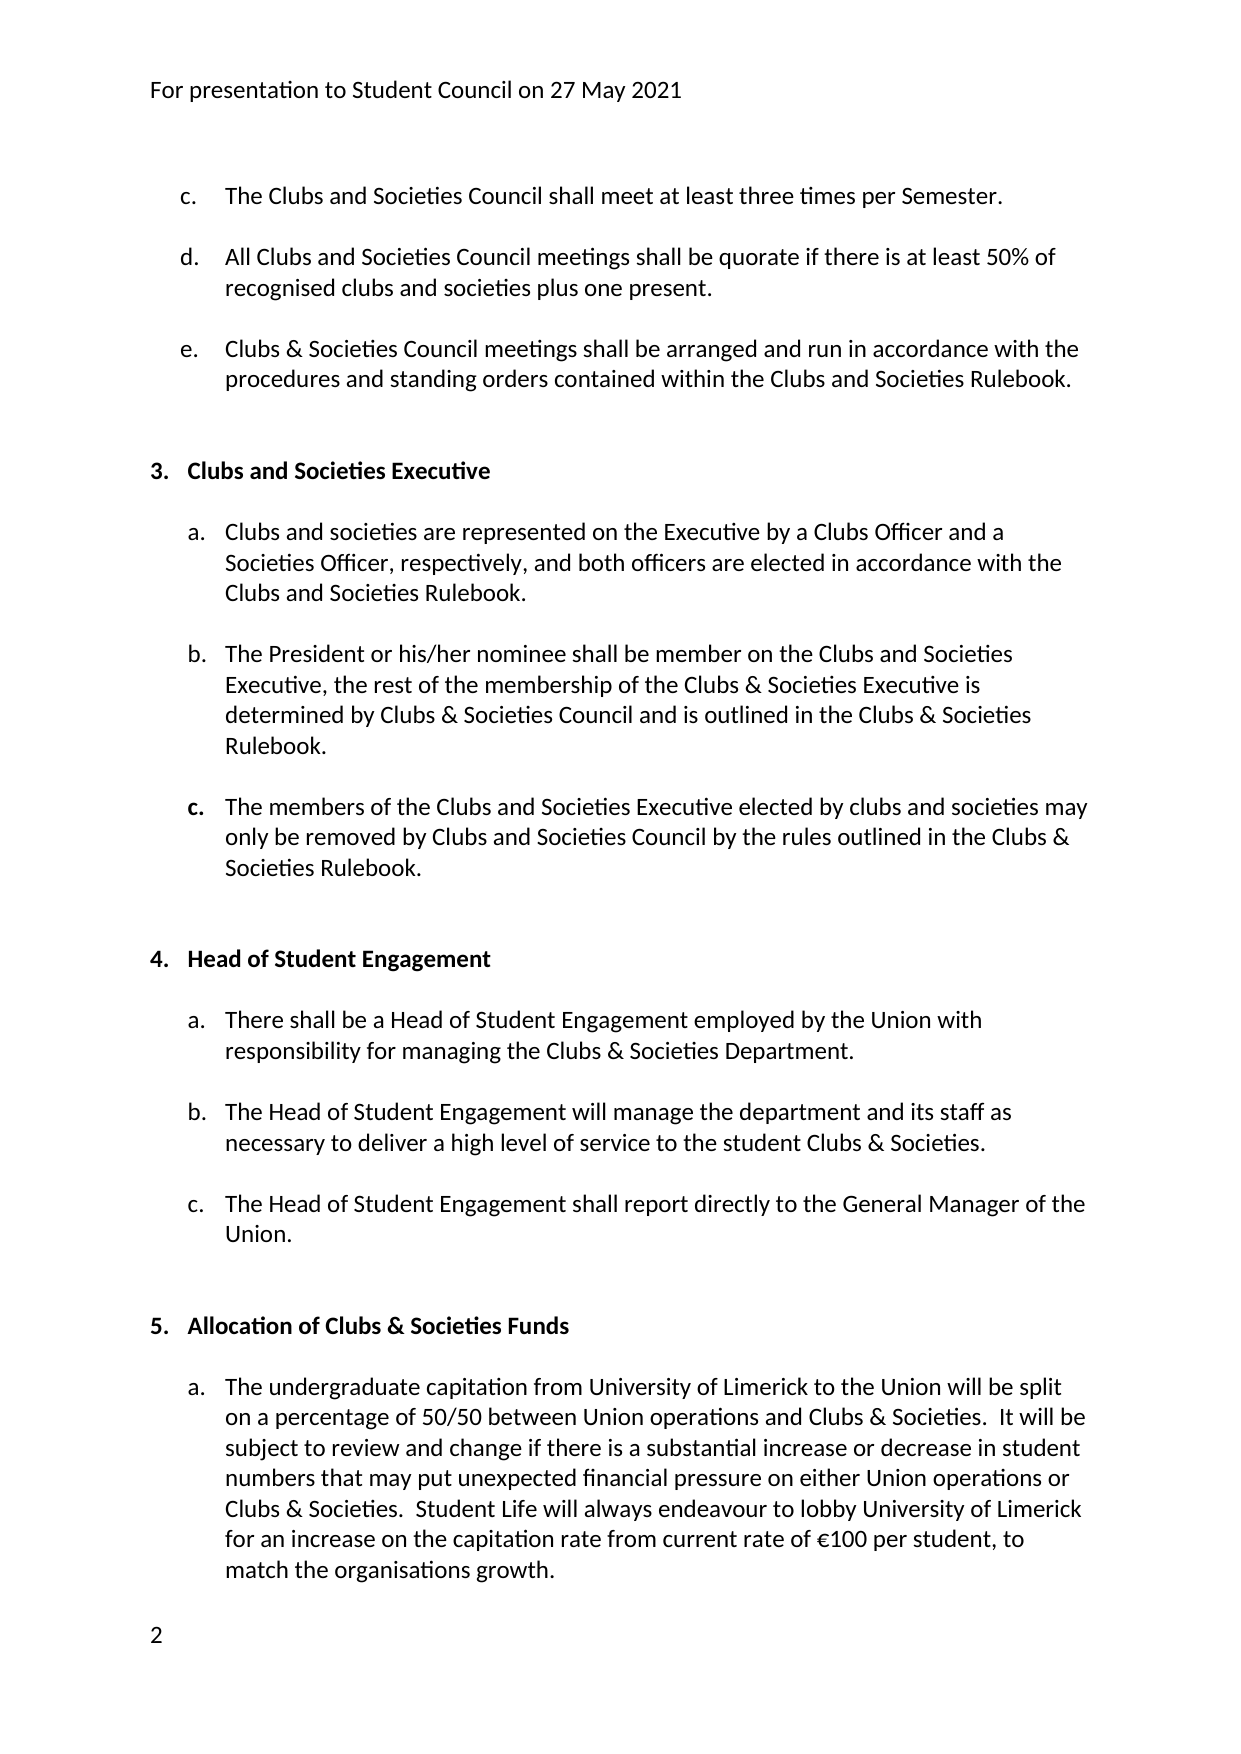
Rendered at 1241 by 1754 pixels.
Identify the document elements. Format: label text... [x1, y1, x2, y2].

list Head of Student Engagement [150, 943, 1090, 974]
list Clubs & Societies Council meetings shall be arranged and run in accordance with the procedures and standing orders contained within the Clubs and Societies Rulebook. [180, 333, 1090, 394]
list The members of the Clubs and Societies Executive elected by clubs and societies may only be removed by Clubs and Societies Council by the rules outlined in the Clubs & Societies Rulebook. [187, 791, 1090, 882]
list The undergraduate capitation from University of Limerick to the Union will be split on a percentage of 50/50 between Union operations and Clubs & Societies. It will be subject to review and change if there is a substantial increase or decrease in student numbers that may put unexpected financial pressure on either Union operations or Clubs & Societies. Student Life will always endeavour to lobby University of Limerick for an increase on the capitation rate from current rate of €100 per student, to match the organisations growth. [187, 1371, 1090, 1584]
list c. The Head of Student Engagement shall report directly to the General Manager of the Union. [187, 1188, 1090, 1249]
list a. There shall be a Head of Student Engagement employed by the Union with responsibility for managing the Clubs & Societies Department. [187, 1004, 1090, 1066]
list c. The Clubs and Societies Council shall meet at least three times per Semester. [180, 181, 1090, 211]
list All Clubs and Societies Council meetings shall be quorate if there is at least 50% of recognised clubs and societies plus one present. [180, 242, 1090, 303]
list Clubs and societies are represented on the Executive by a Clubs Officer and a Societies Officer, respectively, and both officers are elected in accordance with the Clubs and Societies Rulebook. [187, 516, 1090, 608]
list Allocation of Clubs & Societies Funds [150, 1310, 1090, 1340]
list The President or his/her nominee shall be member on the Clubs and Societies Executive, the rest of the membership of the Clubs & Societies Executive is determined by Clubs & Societies Council and is outlined in the Clubs & Societies Rulebook. [187, 638, 1090, 760]
list Clubs and Societies Executive [150, 455, 1090, 486]
list b. The Head of Student Engagement will manage the department and its staff as necessary to deliver a high level of service to the student Clubs & Societies. [187, 1096, 1090, 1157]
